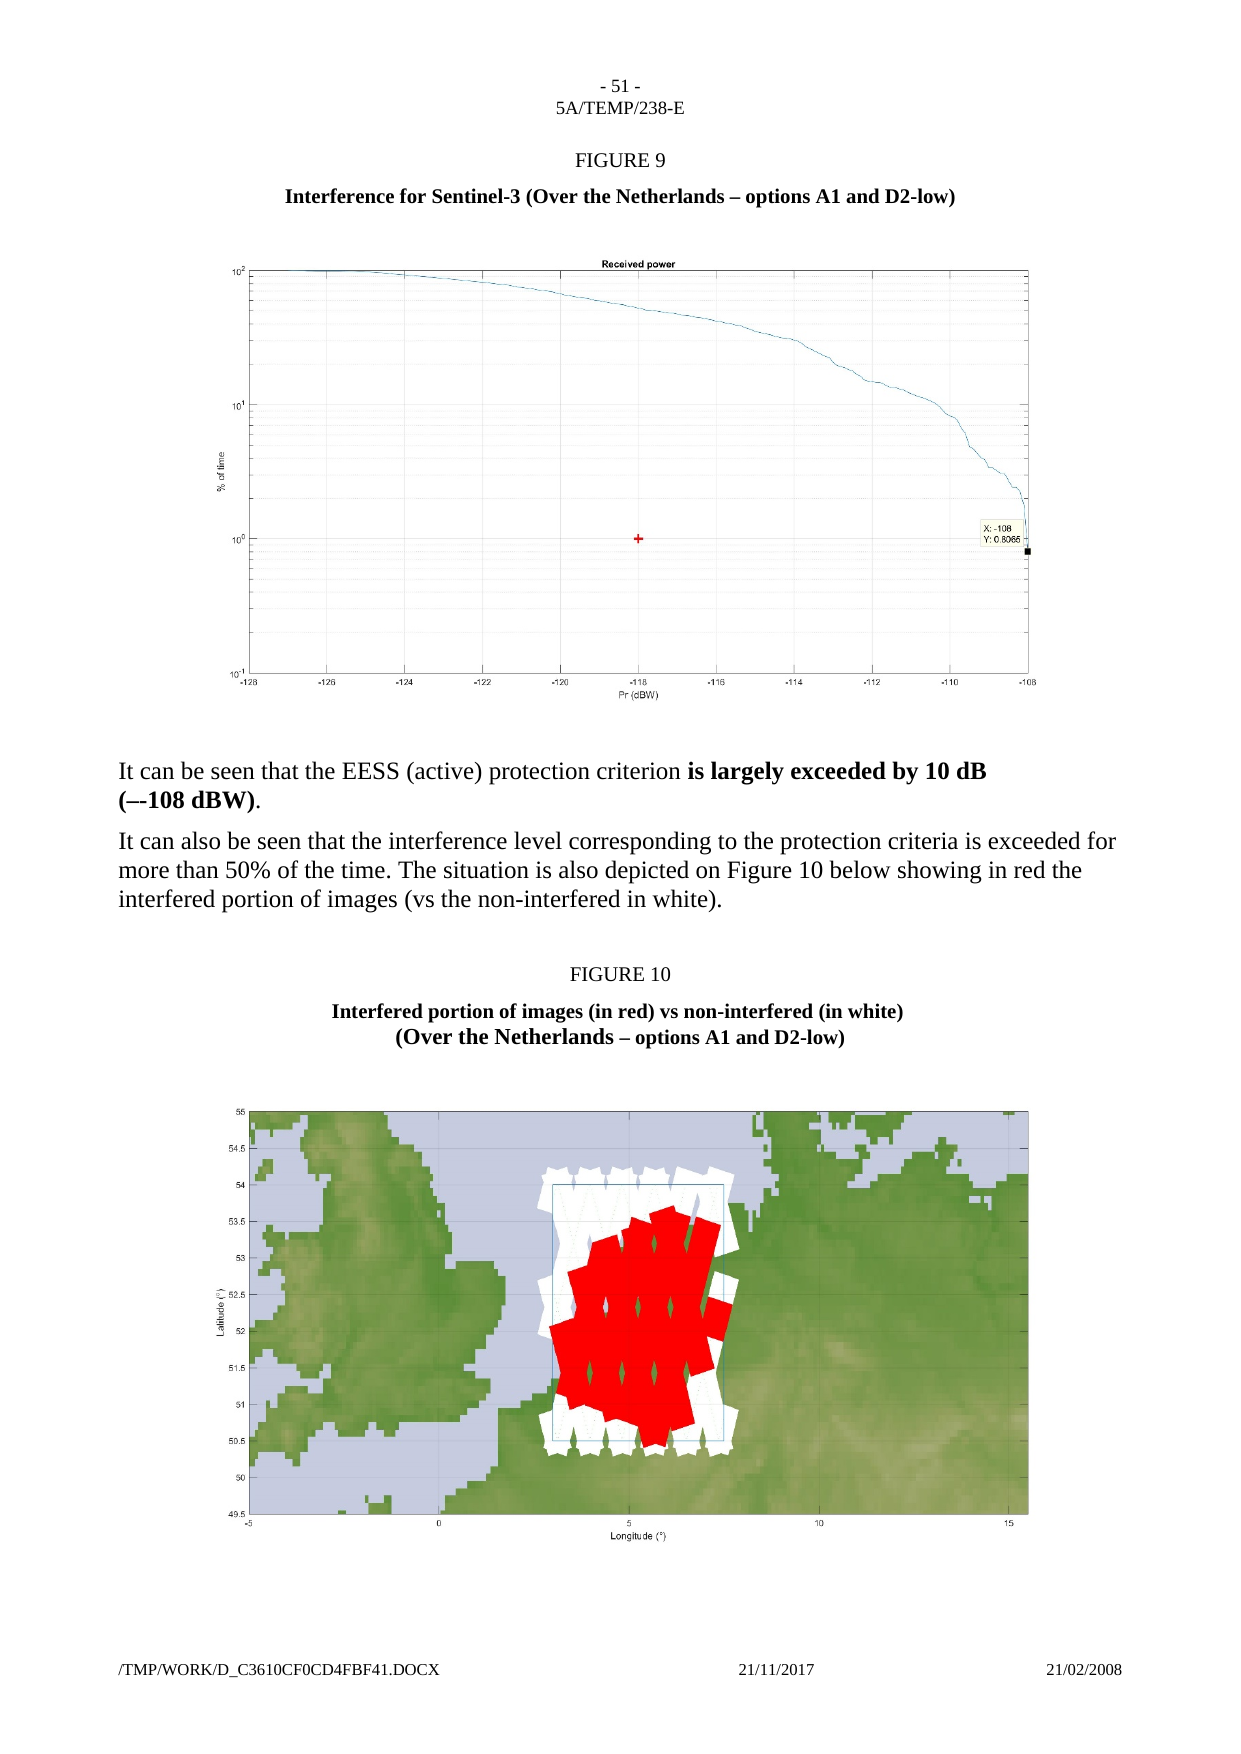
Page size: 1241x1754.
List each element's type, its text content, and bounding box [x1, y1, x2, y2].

title Interference for Sentinel-3 (Over the Netherlands – options A1 and D2-low) [118, 184, 1122, 208]
title Interfered portion of images (in red) vs non-interfered (in white) (Over the Netherlands – options A1 and D2-low) [118, 999, 1122, 1049]
picture [118, 233, 1123, 727]
picture [118, 1074, 1123, 1568]
text Figure 10 [118, 962, 1122, 986]
text Figure 9 [118, 148, 1122, 172]
text It can also be seen that the interference level corresponding to the protection criteria is exceeded for more than 50% of the time. The situation is also depicted on Figure 10 below showing in red the interfered portion of images (vs the non-interfered in white). [118, 826, 1122, 912]
title It can be seen that the EESS (active) protection criterion is largely exceeded by 10 dB (–-108 dBW). [118, 756, 1122, 814]
